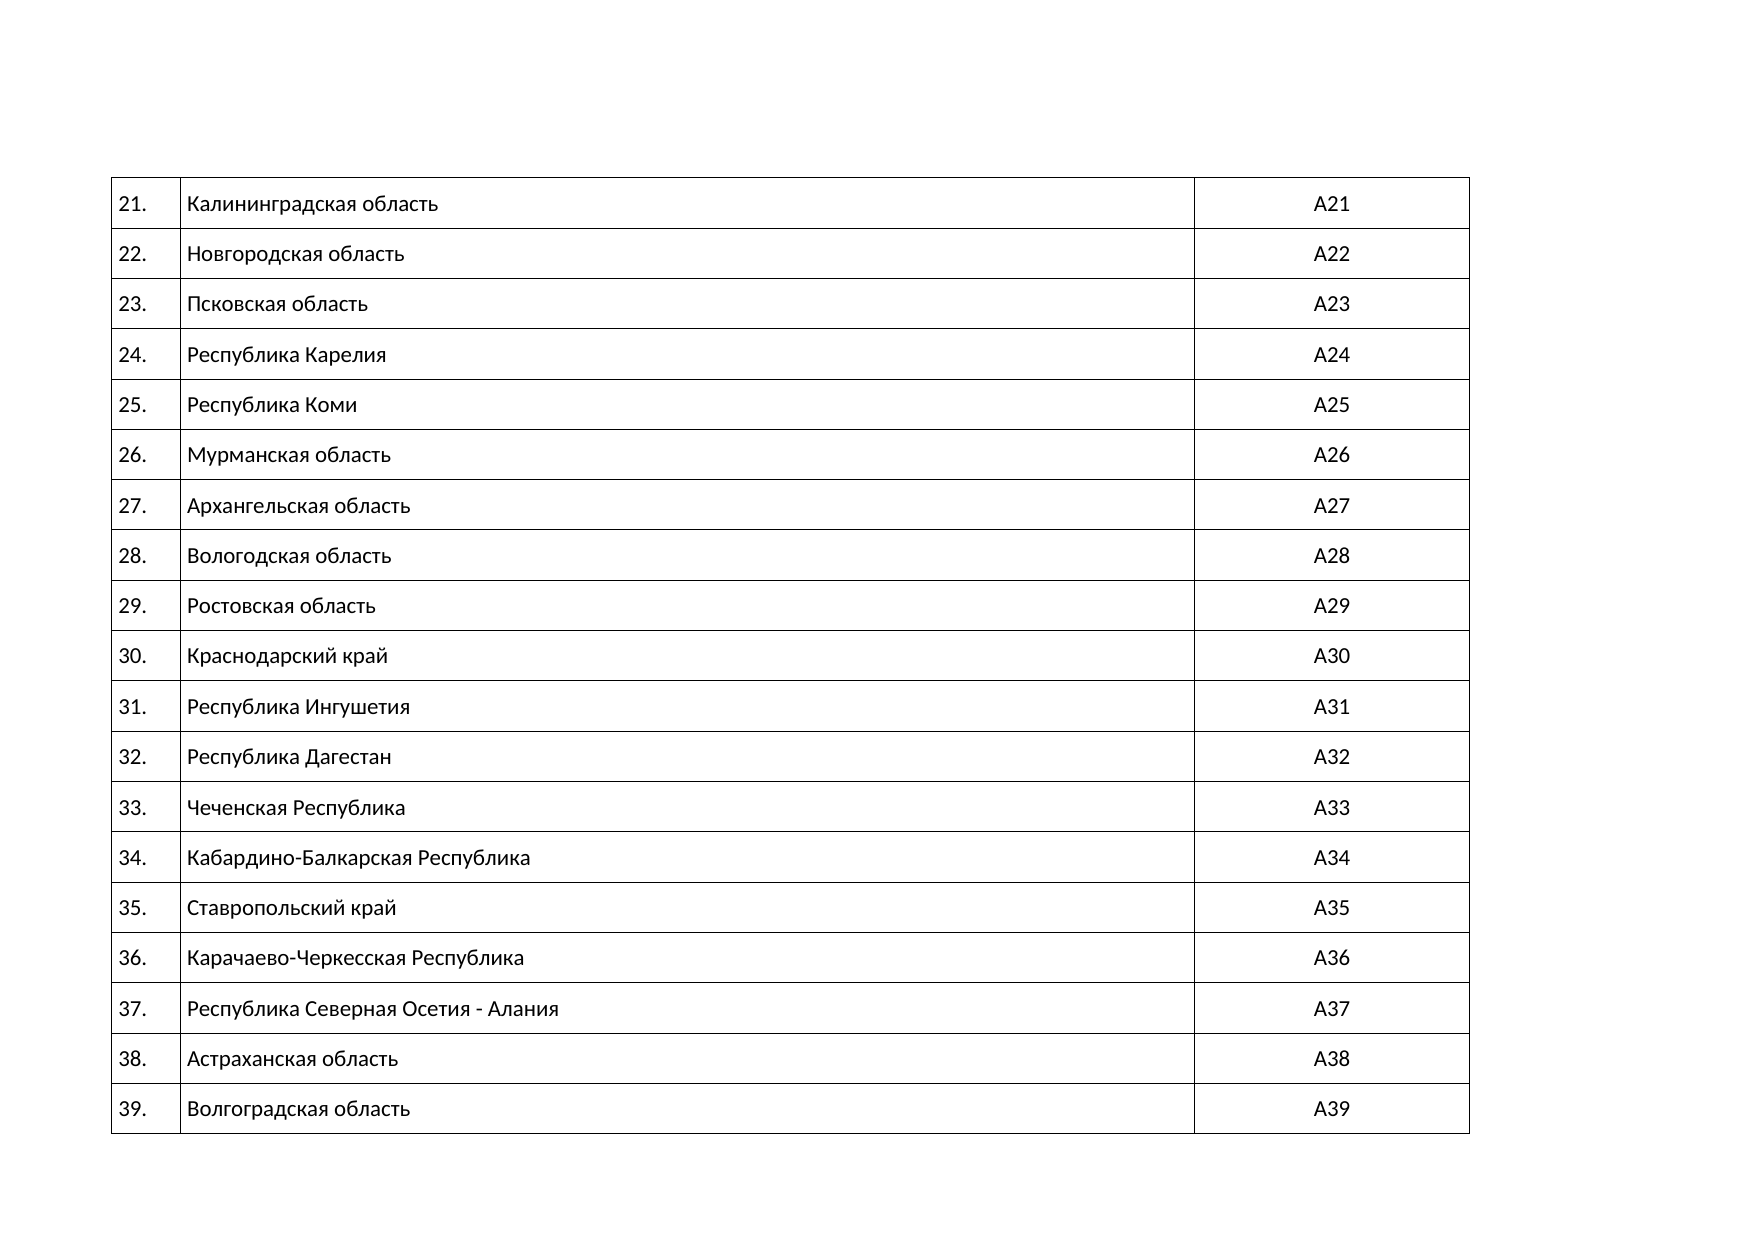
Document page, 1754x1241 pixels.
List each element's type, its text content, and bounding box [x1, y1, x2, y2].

table_cell 21. [112, 178, 180, 227]
table_cell Республика Карелия [181, 329, 1194, 378]
table_cell А21 [1195, 178, 1469, 227]
table_cell Республика Северная Осетия - Алания [181, 983, 1194, 1032]
table_cell А39 [1195, 1084, 1469, 1133]
table_cell Ставропольский край [181, 883, 1194, 932]
table_cell 31. [112, 681, 180, 731]
table_cell 38. [112, 1034, 180, 1083]
table_cell А36 [1195, 933, 1469, 982]
table_cell 22. [112, 229, 180, 278]
table_cell Чеченская Республика [181, 782, 1194, 831]
table_cell А23 [1195, 279, 1469, 328]
table_cell 37. [112, 983, 180, 1032]
table_cell А25 [1195, 380, 1469, 429]
table_cell А26 [1195, 430, 1469, 479]
table_cell Вологодская область [181, 530, 1194, 580]
table_cell А37 [1195, 983, 1469, 1032]
table_cell 32. [112, 732, 180, 781]
table_cell А38 [1195, 1034, 1469, 1083]
table_cell А32 [1195, 732, 1469, 781]
table_cell Республика Коми [181, 380, 1194, 429]
table_cell Карачаево-Черкесская Республика [181, 933, 1194, 982]
table_cell Республика Ингушетия [181, 681, 1194, 731]
table_cell 23. [112, 279, 180, 328]
table_cell А28 [1195, 530, 1469, 580]
table_cell Архангельская область [181, 480, 1194, 529]
table_cell 35. [112, 883, 180, 932]
table_cell А30 [1195, 631, 1469, 680]
table_cell 34. [112, 832, 180, 882]
table_cell 30. [112, 631, 180, 680]
table_cell 26. [112, 430, 180, 479]
table_cell 36. [112, 933, 180, 982]
table_cell А24 [1195, 329, 1469, 378]
table_cell Ростовская область [181, 581, 1194, 630]
table_cell 29. [112, 581, 180, 630]
table_cell Республика Дагестан [181, 732, 1194, 781]
table_cell А29 [1195, 581, 1469, 630]
table_cell А35 [1195, 883, 1469, 932]
table_cell 27. [112, 480, 180, 529]
table_cell Астраханская область [181, 1034, 1194, 1083]
table_cell Мурманская область [181, 430, 1194, 479]
table_cell Калининградская область [181, 178, 1194, 227]
table_cell А34 [1195, 832, 1469, 882]
table_cell Краснодарский край [181, 631, 1194, 680]
table_cell Волгоградская область [181, 1084, 1194, 1133]
table_cell 25. [112, 380, 180, 429]
table_cell Новгородская область [181, 229, 1194, 278]
table_cell 28. [112, 530, 180, 580]
table_cell 39. [112, 1084, 180, 1133]
table_cell А27 [1195, 480, 1469, 529]
table_cell 24. [112, 329, 180, 378]
table_cell А33 [1195, 782, 1469, 831]
table_cell Кабардино-Балкарская Республика [181, 832, 1194, 882]
table_cell 33. [112, 782, 180, 831]
table_cell Псковская область [181, 279, 1194, 328]
table_cell А22 [1195, 229, 1469, 278]
table_cell А31 [1195, 681, 1469, 731]
